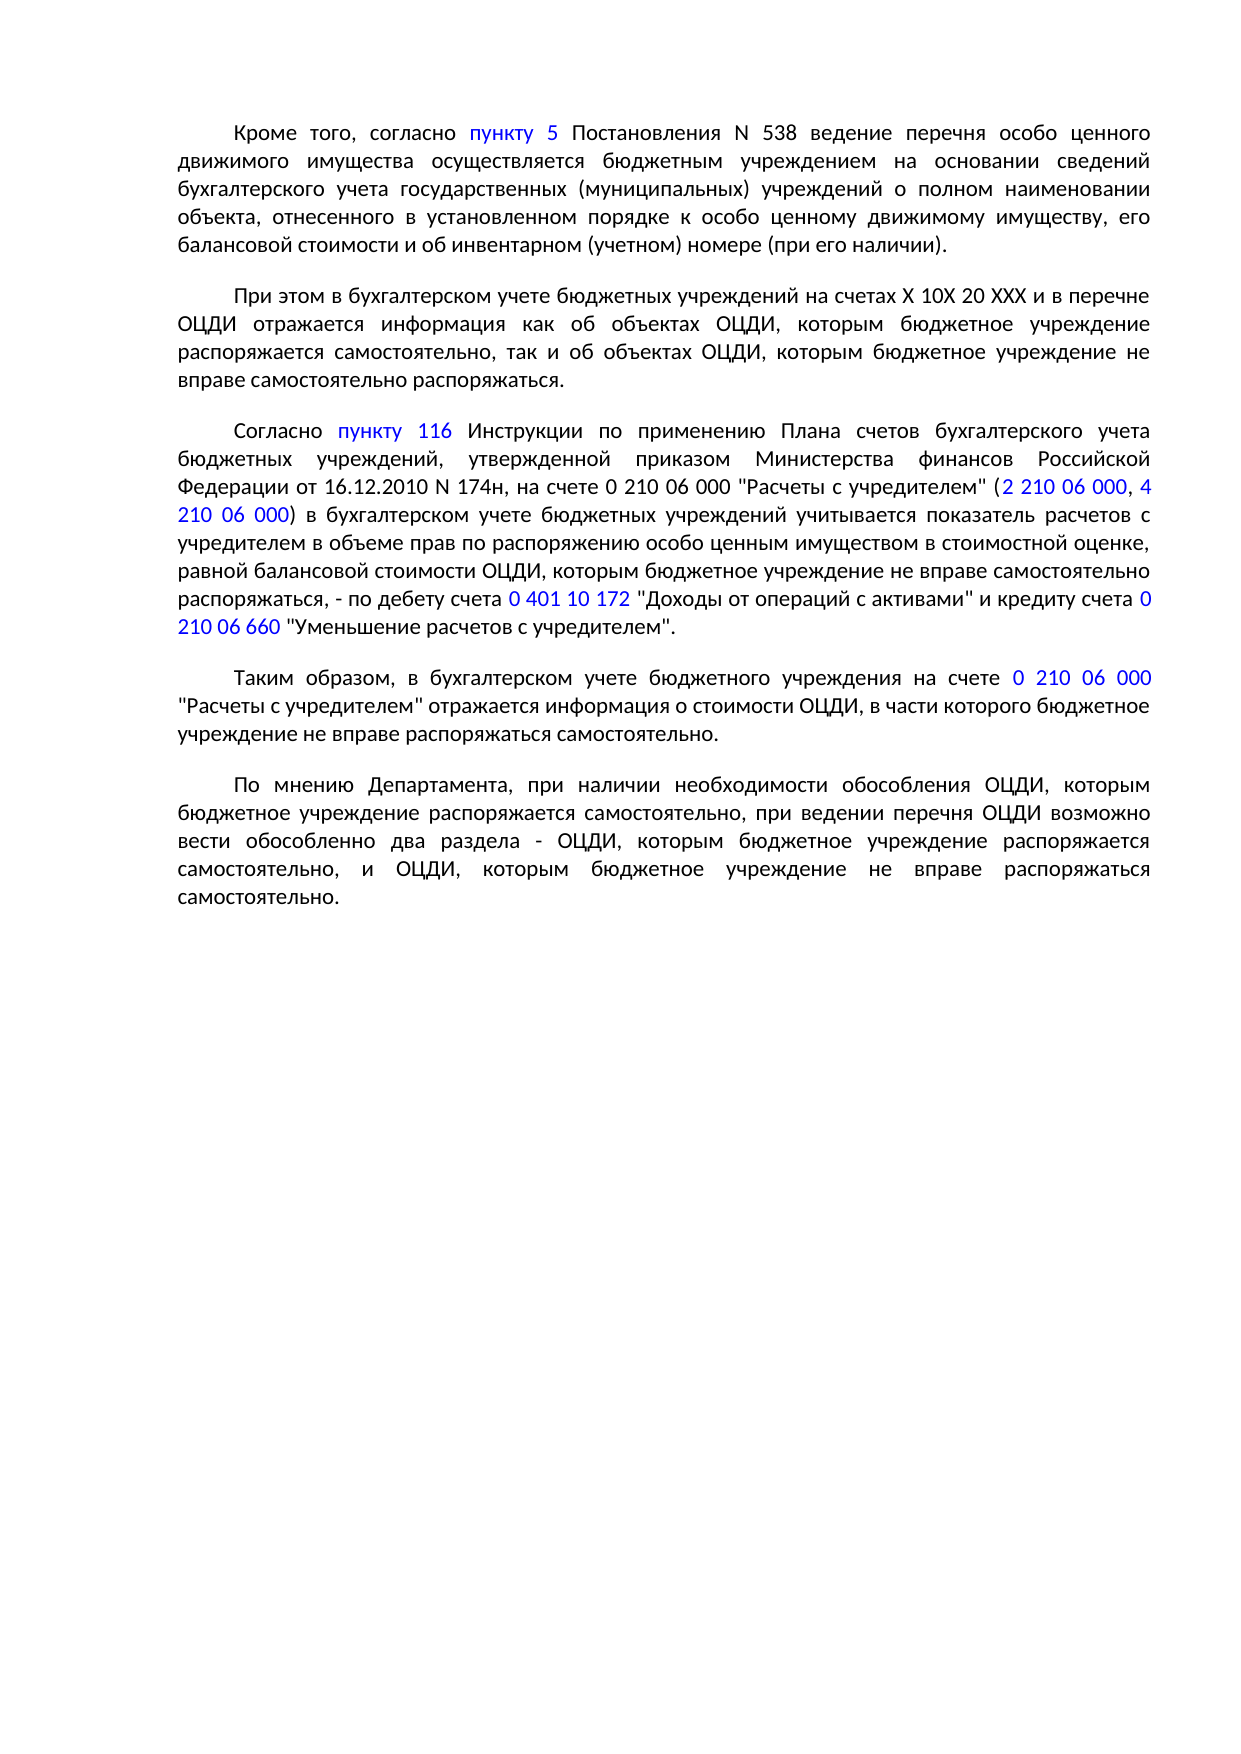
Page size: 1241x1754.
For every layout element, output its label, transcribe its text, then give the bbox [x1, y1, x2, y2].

text По мнению Департамента, при наличии необходимости обособления ОЦДИ, которым бюджетное учреждение распоряжается самостоятельно, при ведении перечня ОЦДИ возможно вести обособленно два раздела - ОЦДИ, которым бюджетное учреждение распоряжается самостоятельно, и ОЦДИ, которым бюджетное учреждение не вправе распоряжаться самостоятельно. [177, 770, 1152, 910]
text При этом в бухгалтерском учете бюджетных учреждений на счетах X 10X 20 XXX и в перечне ОЦДИ отражается информация как об объектах ОЦДИ, которым бюджетное учреждение распоряжается самостоятельно, так и об объектах ОЦДИ, которым бюджетное учреждение не вправе самостоятельно распоряжаться. [177, 281, 1152, 393]
text Кроме того, согласно пункту 5 Постановления N 538 ведение перечня особо ценного движимого имущества осуществляется бюджетным учреждением на основании сведений бухгалтерского учета государственных (муниципальных) учреждений о полном наименовании объекта, отнесенного в установленном порядке к особо ценному движимому имуществу, его балансовой стоимости и об инвентарном (учетном) номере (при его наличии). [177, 118, 1152, 258]
text Таким образом, в бухгалтерском учете бюджетного учреждения на счете 0 210 06 000 "Расчеты с учредителем" отражается информация о стоимости ОЦДИ, в части которого бюджетное учреждение не вправе распоряжаться самостоятельно. [177, 663, 1152, 747]
text Согласно пункту 116 Инструкции по применению Плана счетов бухгалтерского учета бюджетных учреждений, утвержденной приказом Министерства финансов Российской Федерации от 16.12.2010 N 174н, на счете 0 210 06 000 "Расчеты с учредителем" (2 210 06 000, 4 210 06 000) в бухгалтерском учете бюджетных учреждений учитывается показатель расчетов с учредителем в объеме прав по распоряжению особо ценным имуществом в стоимостной оценке, равной балансовой стоимости ОЦДИ, которым бюджетное учреждение не вправе самостоятельно распоряжаться, - по дебету счета 0 401 10 172 "Доходы от операций с активами" и кредиту счета 0 210 06 660 "Уменьшение расчетов с учредителем". [177, 416, 1152, 640]
